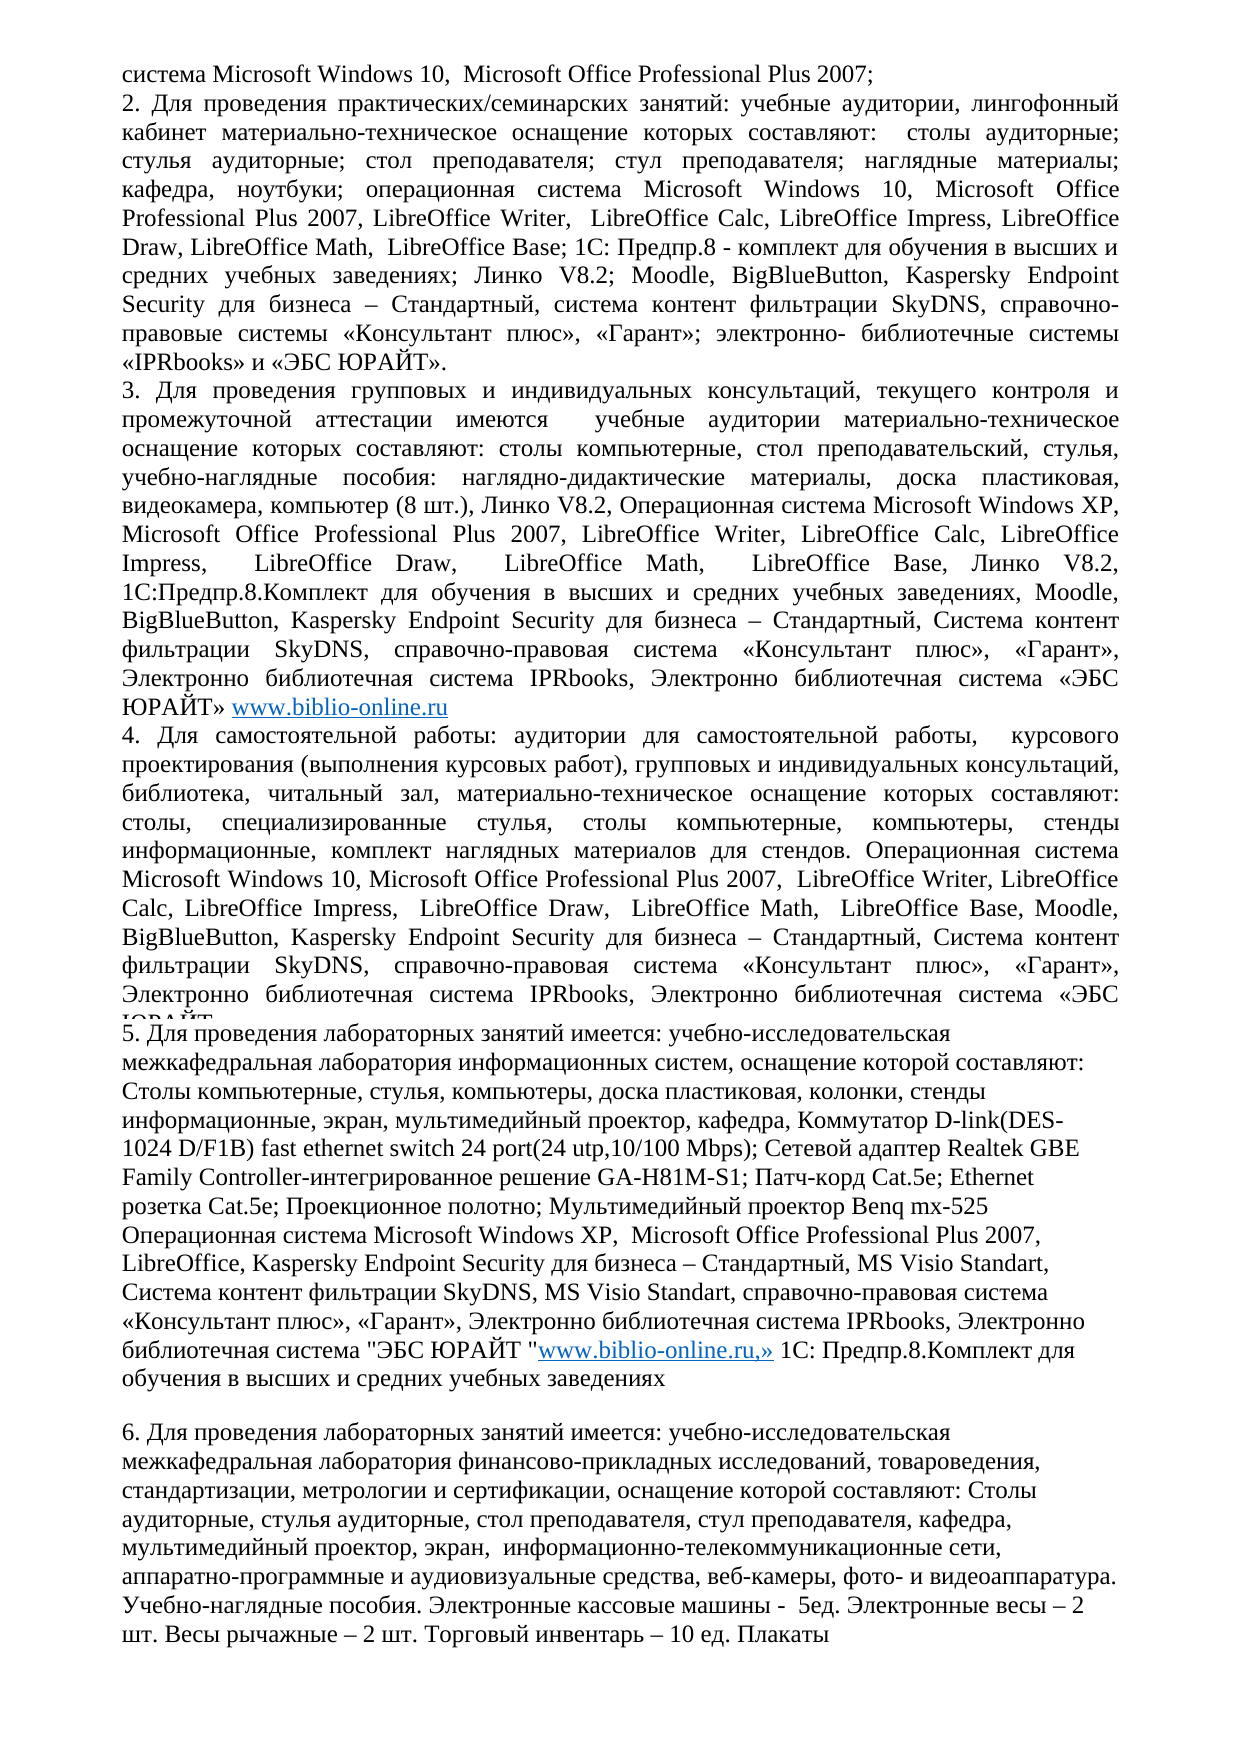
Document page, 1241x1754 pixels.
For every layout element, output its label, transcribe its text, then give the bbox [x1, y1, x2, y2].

table_cell 5. Для проведения лабораторных занятий имеется: учебно-исследовательская межкафедральная лаборатория информационных систем, оснащение которой составляют: Столы компьютерные, стулья, компьютеры, доска пластиковая, колонки, стенды информационные, экран, мультимедийный проектор, кафедра, Коммутатор D-link(DES- 1024 D/F1B) fast ethernet switch 24 port(24 utp,10/100 Mbps); Сетевой адаптер Realtek GBE Family Controller-интегрированное решение GA-H81M-S1; Патч-корд Cat.5e; Ethernet розетка Cat.5e; Проекционное полотно; Мультимедийный проектор Benq mx-525 Операционная система Microsoft Windows XP, Microsoft Office Professional Plus 2007, LibreOffice, Kaspersky Endpoint Security для бизнеса – Стандартный, MS Visio Standart, Система контент фильтрации SkyDNS, MS Visio Standart, справочно-правовая система «Консультант плюс», «Гарант», Электронно библиотечная система IPRbooks, Электронно библиотечная система "ЭБС ЮРАЙТ "www.biblio-online.ru,» 1С: Предпр.8.Комплект для обучения в высших и средних учебных заведениях [118, 1019, 1124, 1417]
table_header система Microsoft Windows 10, Microsoft Office Professional Plus 2007; 2. Для проведения практических/семинарских занятий: учебные аудитории, лингофонный кабинет материально-техническое оснащение которых составляют: столы аудиторные; стулья аудиторные; стол преподавателя; стул преподавателя; наглядные материалы; кафедра, ноутбуки; операционная система Microsoft Windows 10, Microsoft Office Professional Plus 2007, LibreOffice Writer, LibreOffice Calc, LibreOffice Impress, LibreOffice Draw, LibreOffice Math, LibreOffice Base; 1С: Предпр.8 - комплект для обучения в высших и средних учебных заведениях; Линко V8.2; Moodle, BigBlueButton, Kaspersky Endpoint Security для бизнеса – Стандартный, система контент фильтрации SkyDNS, справочно-правовые системы «Консультант плюс», «Гарант»; электронно- библиотечные системы «IPRbooks» и «ЭБС ЮРАЙТ». 3. Для проведения групповых и индивидуальных консультаций, текущего контроля и промежуточной аттестации имеются учебные аудитории материально-техническое оснащение которых составляют: столы компьютерные, стол преподавательский, стулья, учебно-наглядные пособия: наглядно-дидактические материалы, доска пластиковая, видеокамера, компьютер (8 шт.), Линко V8.2, Операционная система Microsoft Windows XP, Microsoft Office Professional Plus 2007, LibreOffice Writer, LibreOffice Calc, LibreOffice Impress, LibreOffice Draw, LibreOffice Math, LibreOffice Base, Линко V8.2, 1С:Предпр.8.Комплект для обучения в высших и средних учебных заведениях, Moodle, BigBlueButton, Kaspersky Endpoint Security для бизнеса – Стандартный, Система контент фильтрации SkyDNS, справочно-правовая система «Консультант плюс», «Гарант», Электронно библиотечная система IPRbooks, Электронно библиотечная система «ЭБС ЮРАЙТ» www.biblio-online.ru 4. Для самостоятельной работы: аудитории для самостоятельной работы, курсового проектирования (выполнения курсовых работ), групповых и индивидуальных консультаций, библиотека, читальный зал, материально-техническое оснащение которых составляют: столы, специализированные стулья, столы компьютерные, компьютеры, стенды информационные, комплект наглядных материалов для стендов. Операционная система Microsoft Windows 10, Microsoft Office Professional Plus 2007, LibreOffice Writer, LibreOffice Calc, LibreOffice Impress, LibreOffice Draw, LibreOffice Math, LibreOffice Base, Moodle, BigBlueButton, Kaspersky Endpoint Security для бизнеса – Стандартный, Система контент фильтрации SkyDNS, справочно-правовая система «Консультант плюс», «Гарант», Электронно библиотечная система IPRbooks, Электронно библиотечная система «ЭБС ЮРАЙТ». [118, 59, 1124, 1018]
table_cell 6. Для проведения лабораторных занятий имеется: учебно-исследовательская межкафедральная лаборатория финансово-прикладных исследований, товароведения, стандартизации, метрологии и сертификации, оснащение которой составляют: Столы аудиторные, стулья аудиторные, стол преподавателя, стул преподавателя, кафедра, мультимедийный проектор, экран, информационно-телекоммуникационные сети, аппаратно-программные и аудиовизуальные средства, веб-камеры, фото- и видеоаппаратура. Учебно-наглядные пособия. Электронные кассовые машины - 5ед. Электронные весы – 2 шт. Весы рычажные – 2 шт. Торговый инвентарь – 10 ед. Плакаты [118, 1418, 1124, 1662]
